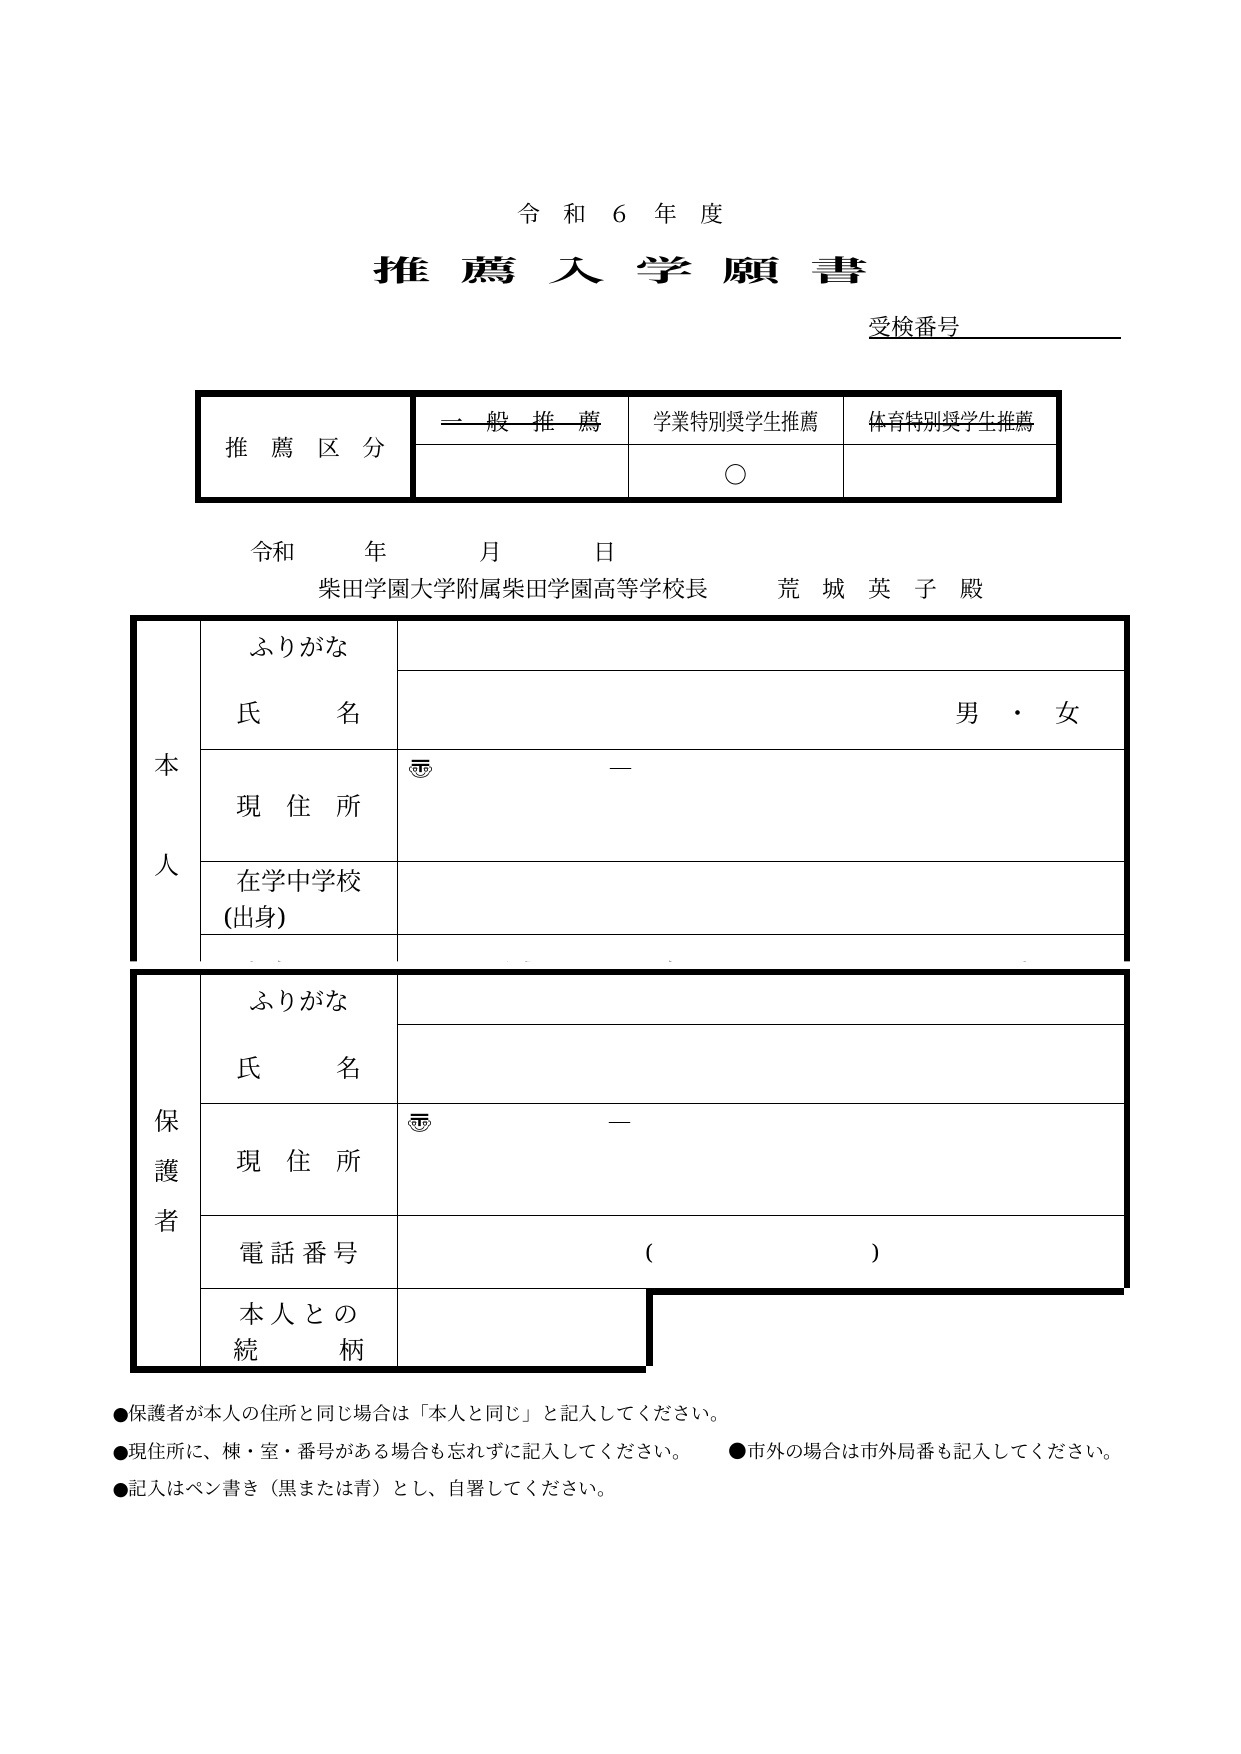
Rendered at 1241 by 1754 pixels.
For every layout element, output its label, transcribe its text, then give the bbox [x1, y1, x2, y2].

text 令 和 ６ 年 度 [112, 194, 1128, 231]
text 受検番号 [112, 306, 1128, 344]
text 貴校に入学したいので、調査書・推薦書及び入学選抜料を添えてお願いします。 [112, 494, 1128, 531]
text ●現住所に、棟・室・番号がある場合も忘れずに記入してください。 ●市外の場合は市外局番も記入してください。 [112, 1431, 1128, 1469]
text 柴田学園大学附属柴田学園高等学校長 荒 城 英 子 殿 [112, 569, 1128, 606]
text ●保護者が本人の住所と同じ場合は「本人と同じ」と記入してください。 [112, 1404, 1128, 1431]
text ●記入はペン書き（黒または青）とし、自署してください。 [112, 1469, 1128, 1506]
text 推 薦 入 学 願 書 [112, 231, 1128, 306]
text 令和 年 月 日 [112, 531, 1128, 569]
